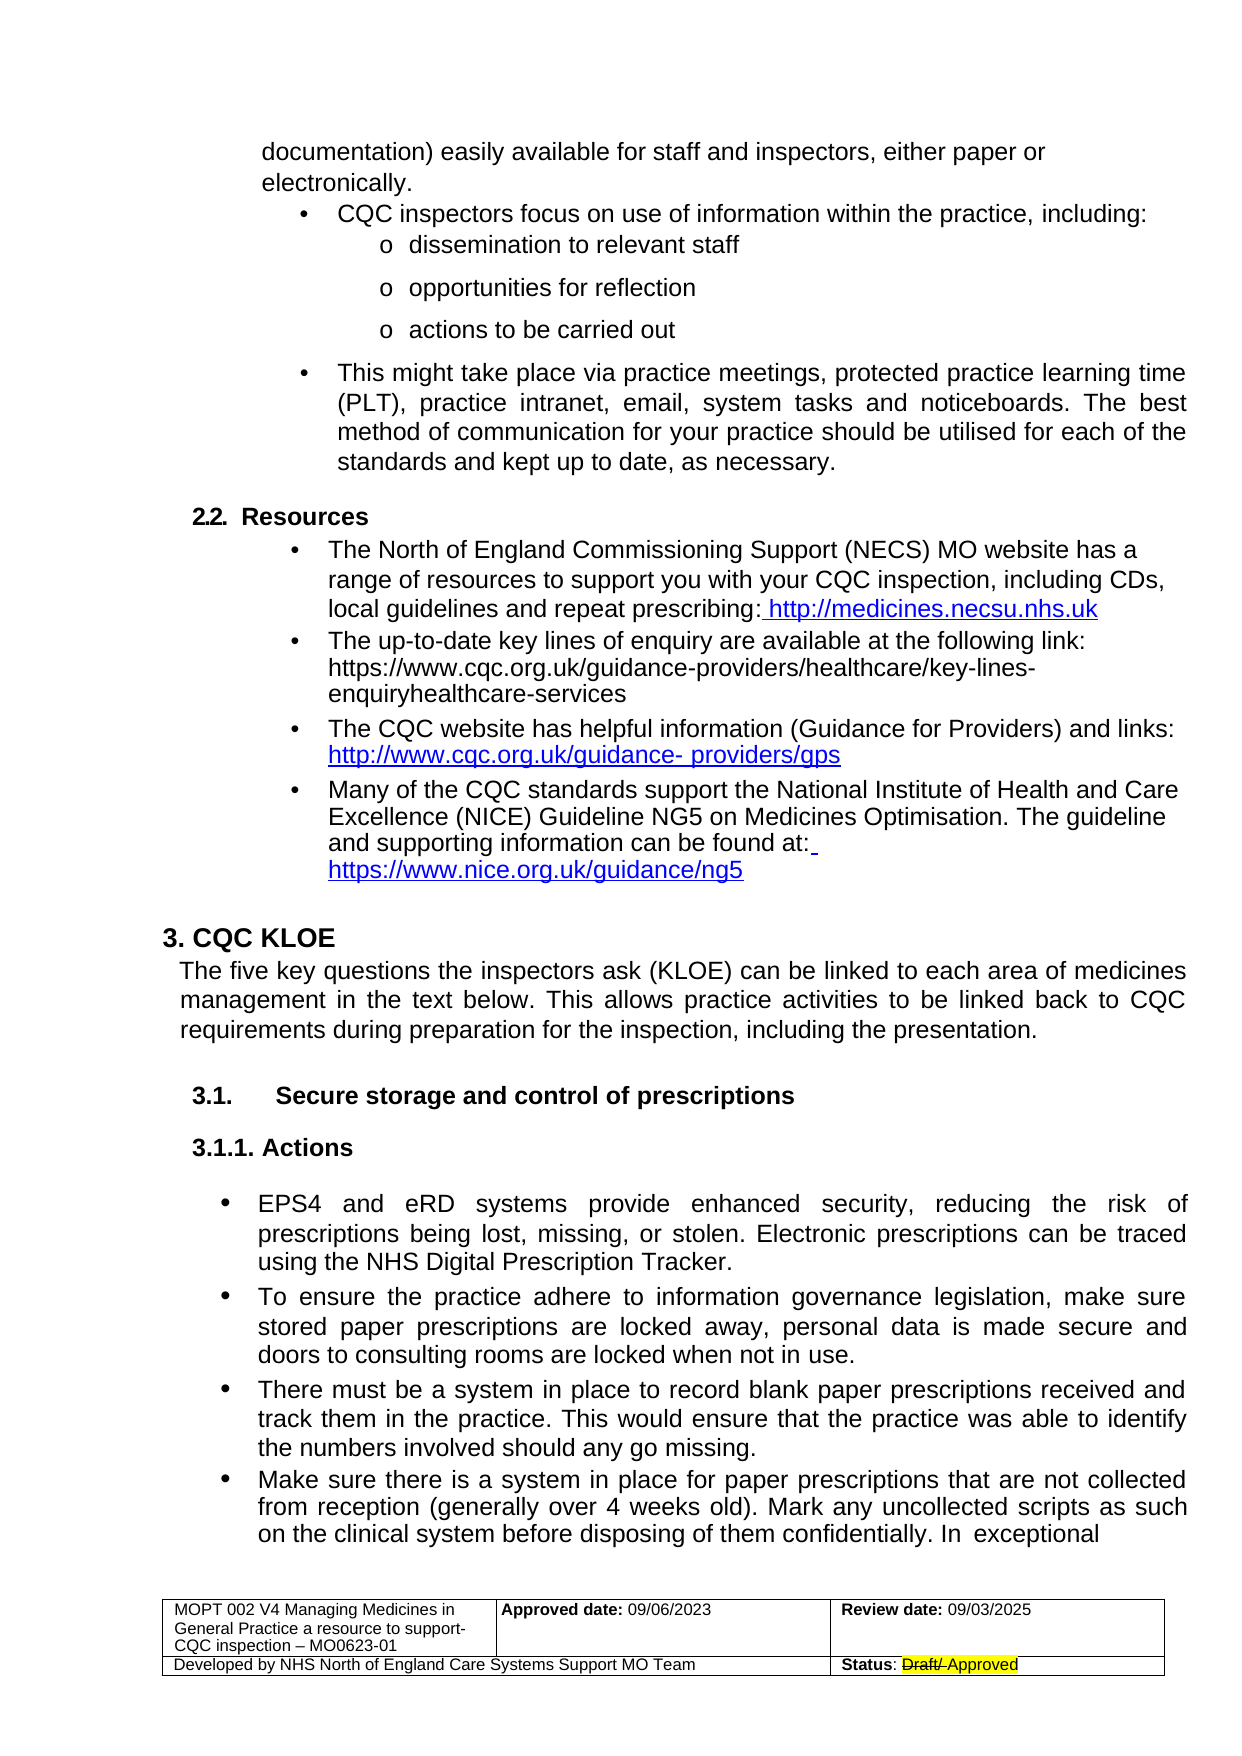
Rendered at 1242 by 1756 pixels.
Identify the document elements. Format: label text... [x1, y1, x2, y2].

list The up-to-date key lines of enquiry are available at the following link: https://www.cqc.org.uk/guidance-providers/healthcare/key-lines- enquiryhealthcare-services [290, 629, 1088, 708]
subtitle CQC KLOE [162, 922, 1210, 953]
text o opportunities for reflection [379, 273, 1210, 303]
list CQC inspectors focus on use of information within the practice, including: [299, 199, 1210, 228]
text documentation) easily available for staff and inspectors, either paper or electronically. [261, 137, 1049, 197]
list To ensure the practice adhere to information governance legislation, make sure stored paper prescriptions are locked away, personal data is made secure and doors to consulting rooms are locked when not in use. [220, 1278, 1188, 1369]
text o dissemination to relevant staff [379, 230, 1210, 261]
list The CQC website has helpful information (Guidance for Providers) and links: http://www.cqc.org.uk/guidance- providers/gps [290, 716, 1177, 769]
list EPS4 and eRD systems provide enhanced security, reducing the risk of prescriptions being lost, missing, or stolen. Electronic prescriptions can be traced using the NHS Digital Prescription Tracker. [220, 1185, 1188, 1276]
list Actions [192, 1133, 1210, 1162]
list Many of the CQC standards support the National Institute of Health and Care Excellence (NICE) Guideline NG5 on Medicines Optimisation. The guideline and supporting information can be found at: https://www.nice.org.uk/guidance/ng5 [290, 777, 1181, 884]
text The five key questions the inspectors ask (KLOE) can be linked to each area of medicines management in the text below. This allows practice activities to be linked back to CQC requirements during preparation for the inspection, including the presentation. [179, 956, 1188, 1044]
text o actions to be carried out [379, 315, 1210, 346]
subtitle Resources [192, 502, 1210, 531]
list This might take place via practice meetings, protected practice learning time (PLT), practice intranet, email, system tasks and noticeboards. The best method of communication for your practice should be utilised for each of the standards and kept up to date, as necessary. [299, 358, 1188, 476]
list There must be a system in place to record blank paper prescriptions received and track them in the practice. This would ensure that the practice was able to identify the numbers involved should any go missing. [220, 1371, 1188, 1462]
subtitle Secure storage and control of prescriptions [192, 1081, 1210, 1110]
list Make sure there is a system in place for paper prescriptions that are not collected from reception (generally over 4 weeks old). Mark any uncollected scripts as such on the clinical system before disposing of them confidentially. In exceptional [220, 1464, 1188, 1548]
list The North of England Commissioning Support (NECS) MO website has a range of resources to support you with your CQC inspection, including CDs, local guidelines and repeat prescribing: http://medicines.necsu.nhs.uk [290, 535, 1167, 623]
